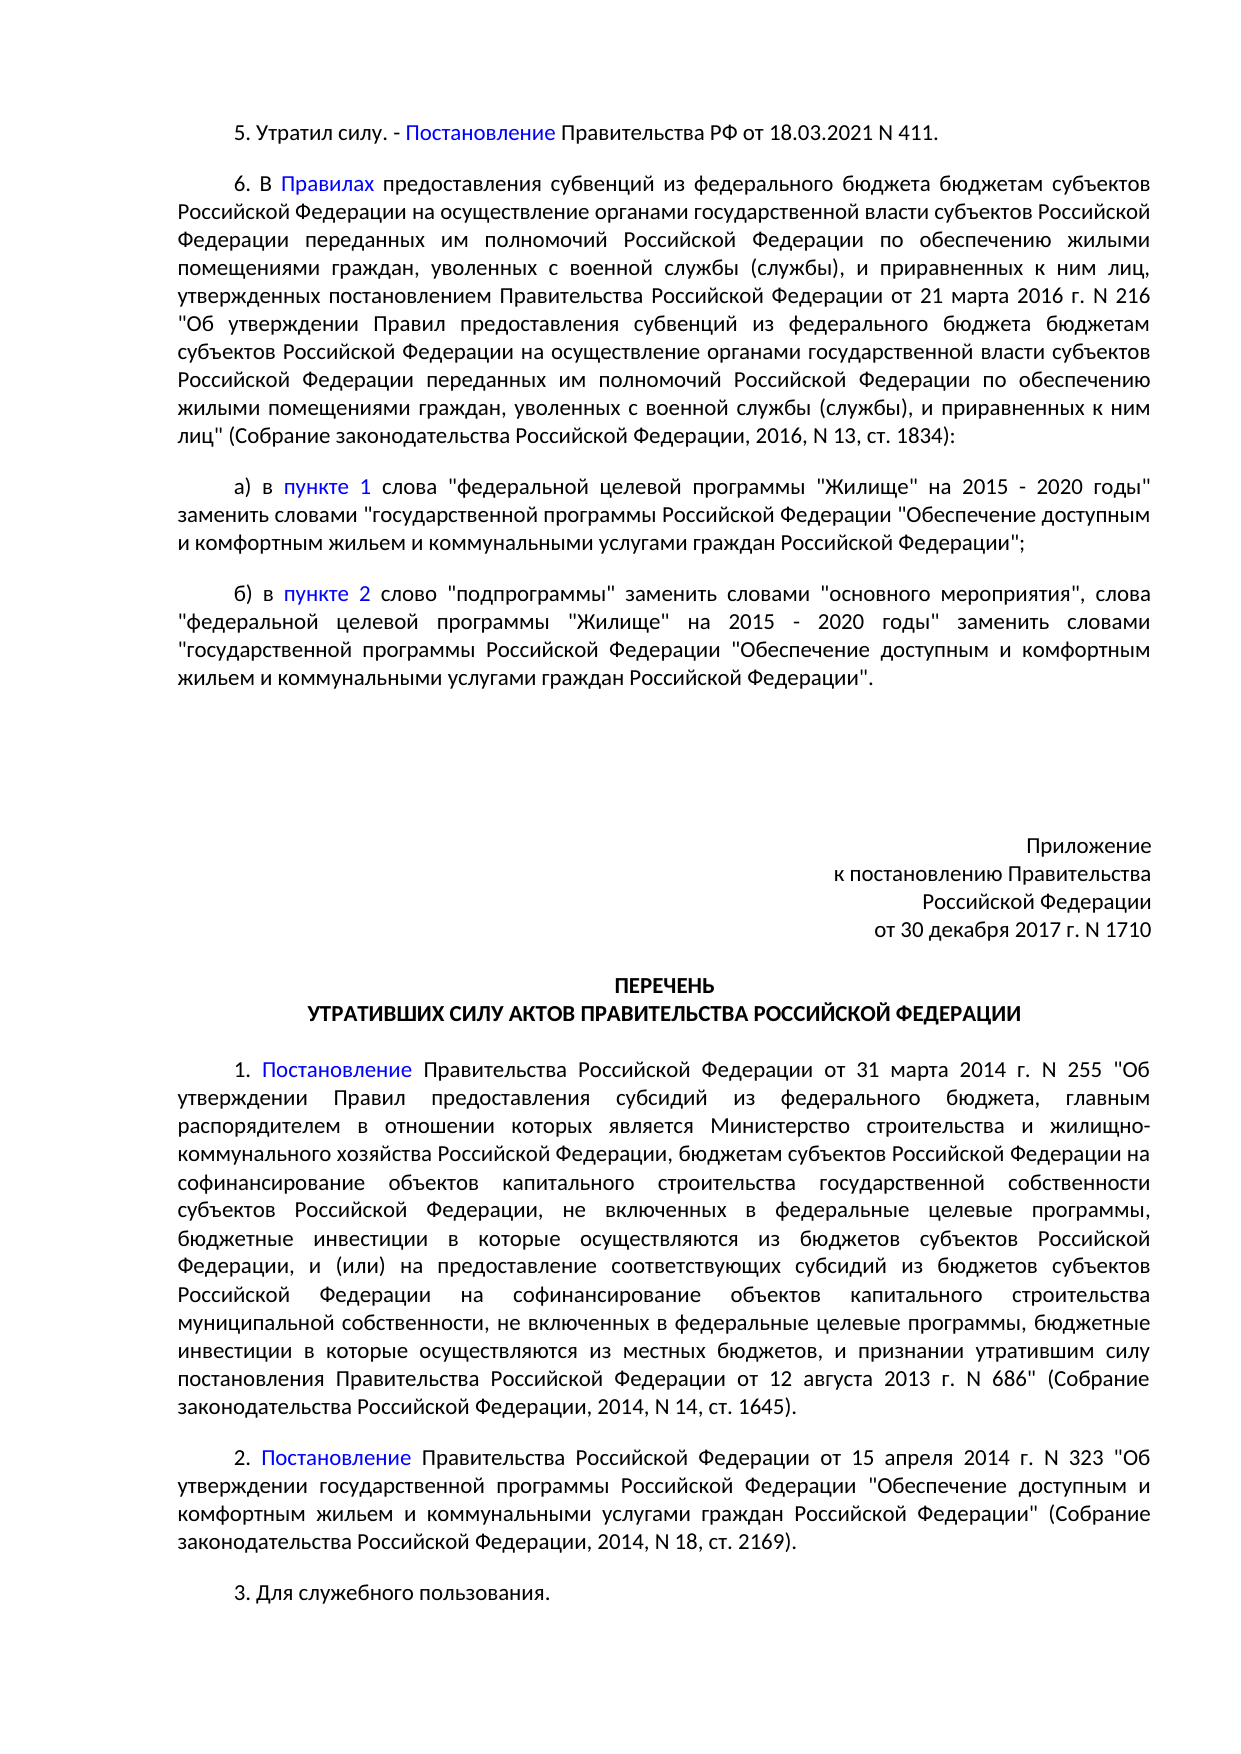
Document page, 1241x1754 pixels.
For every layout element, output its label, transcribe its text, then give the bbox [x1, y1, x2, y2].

text от 30 декабря 2017 г. N 1710 [177, 915, 1152, 943]
text Российской Федерации [177, 887, 1152, 915]
text 6. В Правилах предоставления субвенций из федерального бюджета бюджетам субъектов Российской Федерации на осуществление органами государственной власти субъектов Российской Федерации переданных им полномочий Российской Федерации по обеспечению жилыми помещениями граждан, уволенных с военной службы (службы), и приравненных к ним лиц, утвержденных постановлением Правительства Российской Федерации от 21 марта 2016 г. N 216 "Об утверждении Правил предоставления субвенций из федерального бюджета бюджетам субъектов Российской Федерации на осуществление органами государственной власти субъектов Российской Федерации переданных им полномочий Российской Федерации по обеспечению жилыми помещениями граждан, уволенных с военной службы (службы), и приравненных к ним лиц" (Собрание законодательства Российской Федерации, 2016, N 13, ст. 1834): [177, 169, 1152, 449]
text б) в пункте 2 слово "подпрограммы" заменить словами "основного мероприятия", слова "федеральной целевой программы "Жилище" на 2015 - 2020 годы" заменить словами "государственной программы Российской Федерации "Обеспечение доступным и комфортным жильем и коммунальными услугами граждан Российской Федерации". [177, 579, 1152, 691]
text а) в пункте 1 слова "федеральной целевой программы "Жилище" на 2015 - 2020 годы" заменить словами "государственной программы Российской Федерации "Обеспечение доступным и комфортным жильем и коммунальными услугами граждан Российской Федерации"; [177, 472, 1152, 556]
title УТРАТИВШИХ СИЛУ АКТОВ ПРАВИТЕЛЬСТВА РОССИЙСКОЙ ФЕДЕРАЦИИ [177, 999, 1152, 1027]
text 1. Постановление Правительства Российской Федерации от 31 марта 2014 г. N 255 "Об утверждении Правил предоставления субсидий из федерального бюджета, главным распорядителем в отношении которых является Министерство строительства и жилищно-коммунального хозяйства Российской Федерации, бюджетам субъектов Российской Федерации на софинансирование объектов капитального строительства государственной собственности субъектов Российской Федерации, не включенных в федеральные целевые программы, бюджетные инвестиции в которые осуществляются из бюджетов субъектов Российской Федерации, и (или) на предоставление соответствующих субсидий из бюджетов субъектов Российской Федерации на софинансирование объектов капитального строительства муниципальной собственности, не включенных в федеральные целевые программы, бюджетные инвестиции в которые осуществляются из местных бюджетов, и признании утратившим силу постановления Правительства Российской Федерации от 12 августа 2013 г. N 686" (Собрание законодательства Российской Федерации, 2014, N 14, ст. 1645). [177, 1056, 1152, 1420]
text 2. Постановление Правительства Российской Федерации от 15 апреля 2014 г. N 323 "Об утверждении государственной программы Российской Федерации "Обеспечение доступным и комфортным жильем и коммунальными услугами граждан Российской Федерации" (Собрание законодательства Российской Федерации, 2014, N 18, ст. 2169). [177, 1443, 1152, 1555]
text к постановлению Правительства [177, 859, 1152, 887]
text 3. Для служебного пользования. [177, 1578, 1152, 1606]
text 5. Утратил силу. - Постановление Правительства РФ от 18.03.2021 N 411. [177, 118, 1152, 146]
title ПЕРЕЧЕНЬ [177, 971, 1152, 999]
text Приложение [177, 831, 1152, 859]
